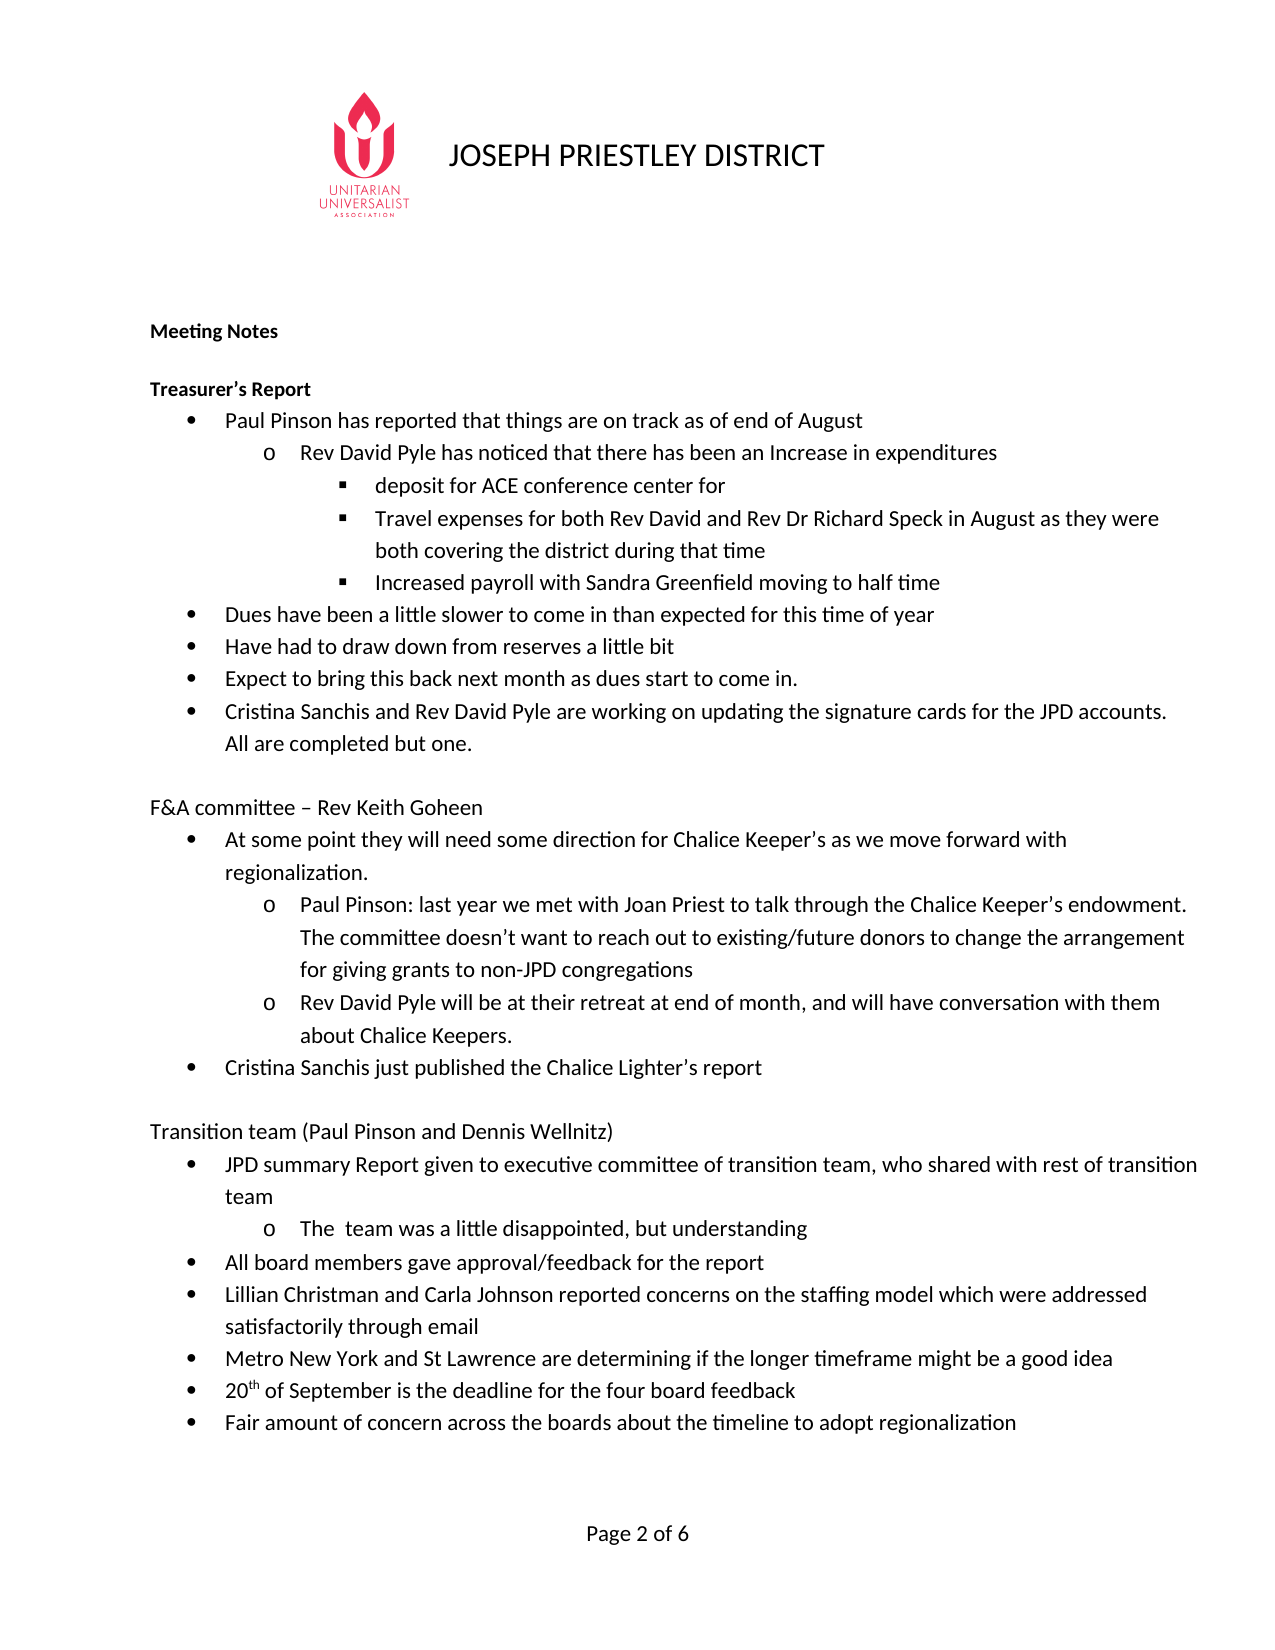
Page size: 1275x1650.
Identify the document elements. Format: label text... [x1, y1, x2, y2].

list Paul Pinson: last year we met with Joan Priest to talk through the Chalice Keeper’s endowment. The committee doesn’t want to reach out to existing/future donors to change the arrangement for giving grants to non-JPD congregations [262, 890, 1200, 983]
list Cristina Sanchis just published the Chalice Lighter’s report [187, 1053, 1200, 1081]
text Treasurer’s Report [150, 377, 1200, 402]
list All board members gave approval/feedback for the report [187, 1248, 1200, 1276]
list 20th of September is the deadline for the four board feedback [187, 1376, 1200, 1404]
list Rev David Pyle has noticed that there has been an Increase in expenditures [262, 438, 1200, 467]
list Travel expenses for both Rev David and Rev Dr Richard Speck in August as they were both covering the district during that time [337, 504, 1200, 564]
list JPD summary Report given to executive committee of transition team, who shared with rest of transition team [187, 1150, 1200, 1210]
list At some point they will need some direction for Chalice Keeper’s as we move forward with regionalization. [187, 826, 1200, 886]
list Have had to draw down from reserves a little bit [187, 632, 1200, 660]
list Metro New York and St Lawrence are determining if the longer timeframe might be a good idea [187, 1344, 1200, 1372]
list Lillian Christman and Carla Johnson reported concerns on the staffing model which were addressed satisfactorily through email [187, 1280, 1200, 1340]
list Increased payroll with Sandra Greenfield moving to half time [337, 568, 1200, 596]
picture [302, 75, 427, 235]
list deposit for ACE conference center for [337, 471, 1200, 499]
text Transition team (Paul Pinson and Dennis Wellnitz) [150, 1117, 1200, 1146]
text F&A committee – Rev Keith Goheen [75, 793, 1200, 821]
text Meeting Notes [150, 318, 1200, 344]
list Cristina Sanchis and Rev David Pyle are working on updating the signature cards for the JPD accounts. All are completed but one. [187, 697, 1200, 757]
list The team was a little disappointed, but understanding [262, 1214, 1200, 1243]
list Dues have been a little slower to come in than expected for this time of year [187, 600, 1200, 628]
list Rev David Pyle will be at their retreat at end of month, and will have conversation with them about Chalice Keepers. [262, 988, 1200, 1049]
list Fair amount of concern across the boards about the timeline to adopt regionalization [187, 1408, 1200, 1437]
list Paul Pinson has reported that things are on track as of end of August [187, 406, 1200, 434]
list Expect to bring this back next month as dues start to come in. [187, 664, 1200, 693]
